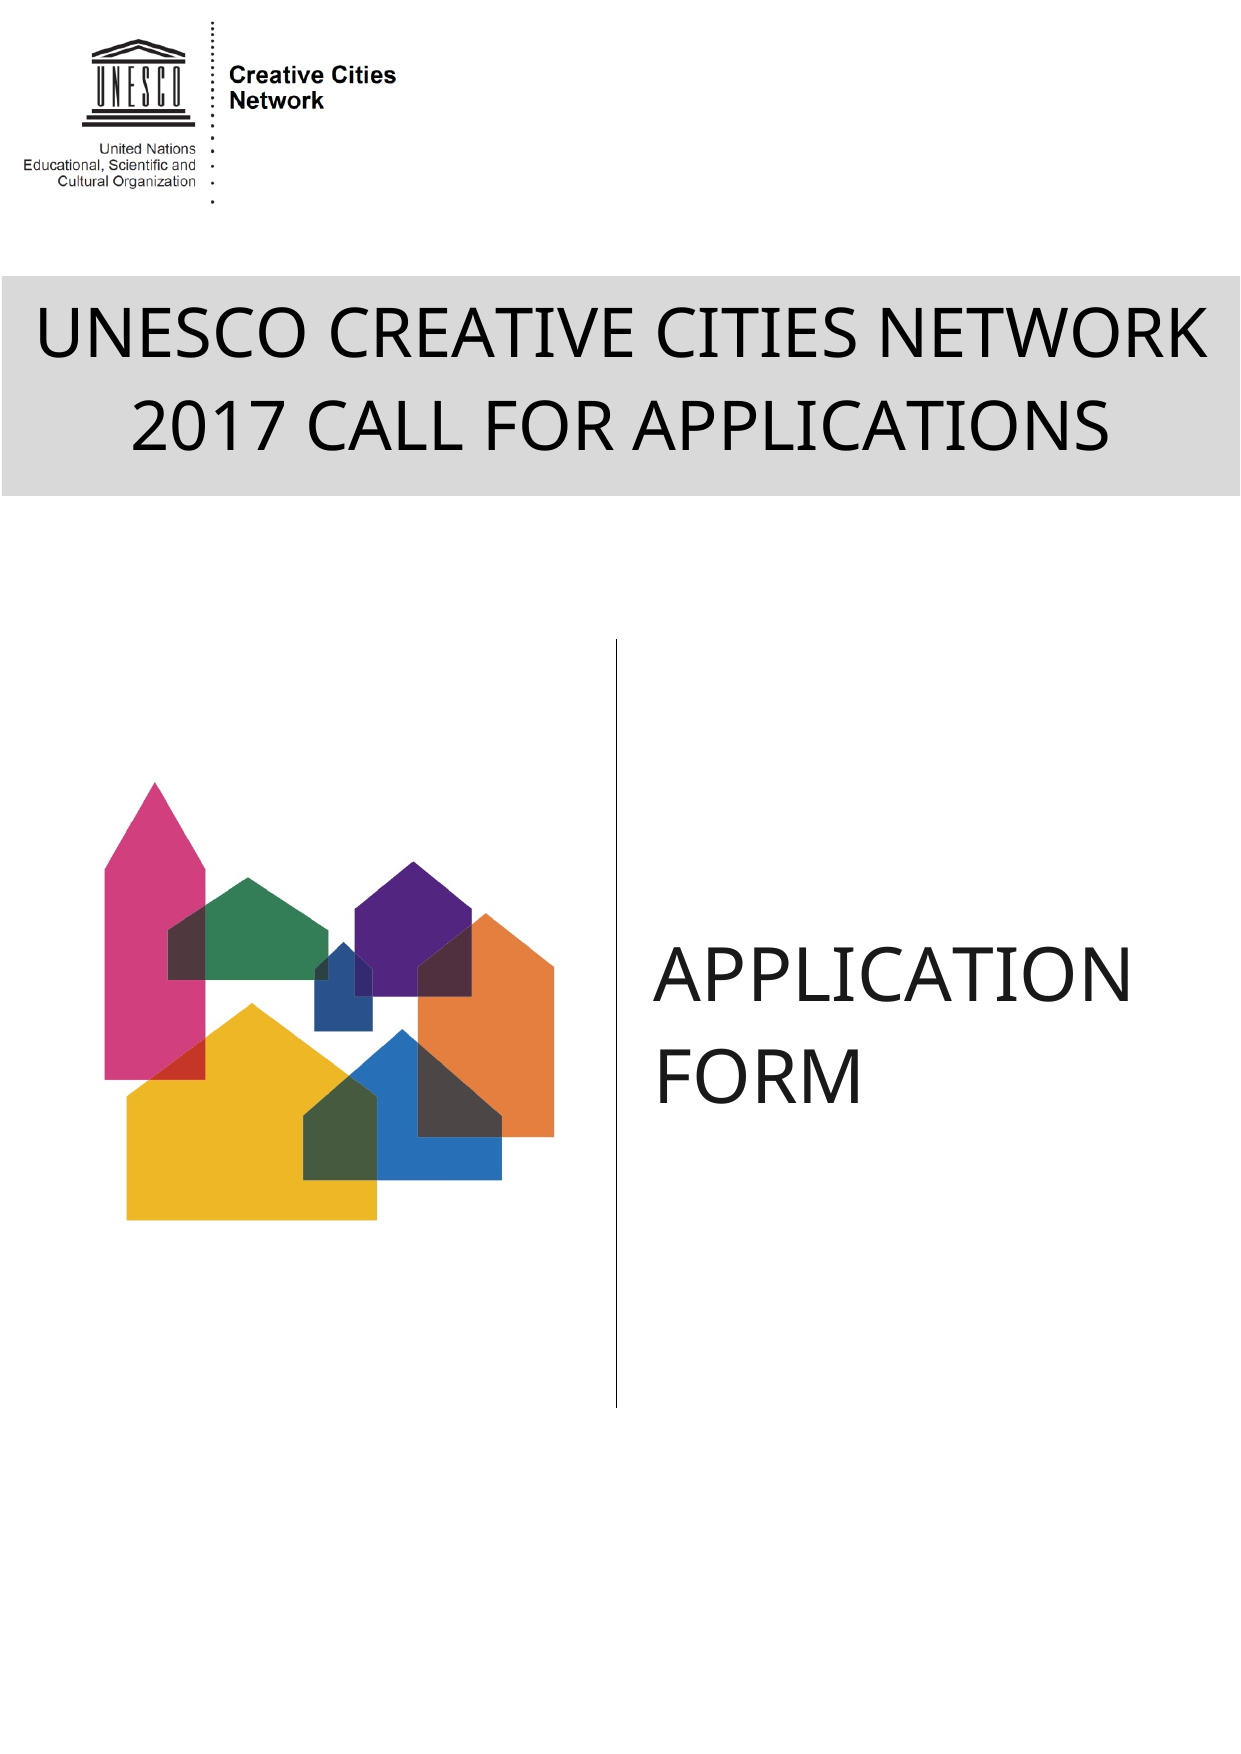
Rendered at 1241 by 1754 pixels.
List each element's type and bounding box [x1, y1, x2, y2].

picture [75, 773, 579, 1239]
picture [5, 14, 410, 214]
